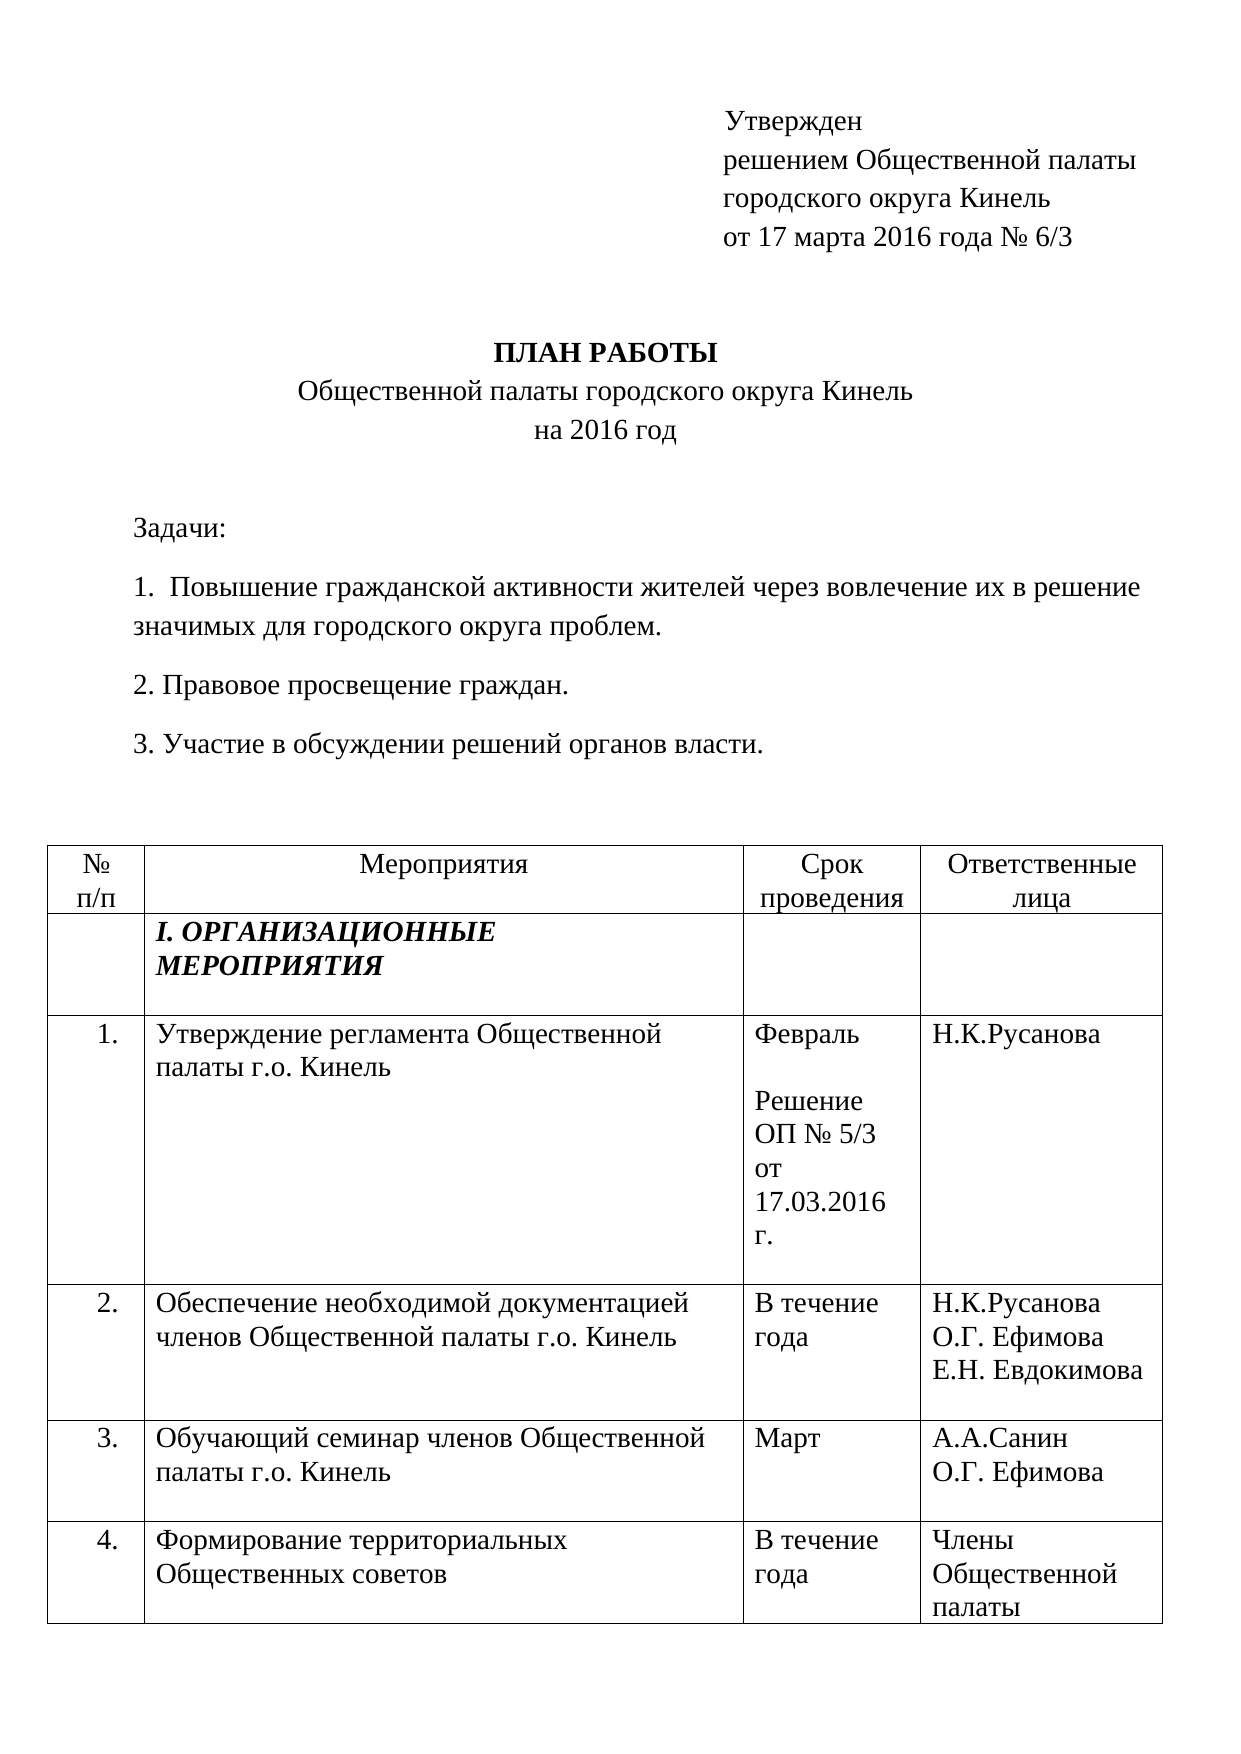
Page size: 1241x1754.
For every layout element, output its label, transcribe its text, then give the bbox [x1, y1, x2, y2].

table_cell [921, 914, 1162, 1015]
table_header № п/п [48, 846, 144, 913]
text ПЛАН РАБОТЫ [59, 335, 1152, 368]
table_cell [48, 1522, 144, 1623]
table_header Срок проведения [744, 846, 920, 913]
table_cell Н.К.Русанова О.Г. Ефимова Е.Н. Евдокимова [921, 1285, 1162, 1419]
table_cell [744, 914, 920, 1015]
table_cell А.А.Санин О.Г. Ефимова [921, 1421, 1162, 1521]
table_header Ответственные лица [921, 846, 1162, 913]
text Общественной палаты городского округа Кинель [59, 373, 1152, 407]
table_cell Члены Общественной палаты [921, 1522, 1162, 1623]
text на 2016 год [59, 412, 1152, 445]
text Задачи: [133, 510, 1152, 543]
table_cell [48, 914, 144, 1015]
text 2. Правовое просвещение граждан. [133, 667, 1152, 701]
table_cell Февраль Решение ОП № 5/3 от 17.03.2016 г. [744, 1016, 920, 1284]
text от 17 марта 2016 года № 6/3 [723, 219, 1152, 253]
table_cell Формирование территориальных Общественных советов [145, 1522, 743, 1623]
table_cell Март [744, 1421, 920, 1521]
table_cell [48, 1285, 144, 1419]
table_cell В течение года [744, 1285, 920, 1419]
table_cell Утверждение регламента Общественной палаты г.о. Кинель [145, 1016, 743, 1284]
text Утвержден [723, 103, 1152, 137]
text 3. Участие в обсуждении решений органов власти. [133, 726, 1152, 760]
table_cell [48, 1421, 144, 1521]
text решением Общественной палаты городского округа Кинель [723, 142, 1152, 214]
table_header Мероприятия [145, 846, 743, 913]
table_cell [48, 1016, 144, 1284]
table_cell Н.К.Русанова [921, 1016, 1162, 1284]
table_cell Обучающий семинар членов Общественной палаты г.о. Кинель [145, 1421, 743, 1521]
table_cell В течение года [744, 1522, 920, 1623]
table_cell I. ОРГАНИЗАЦИОННЫЕ МЕРОПРИЯТИЯ [145, 914, 743, 1015]
table_cell Обеспечение необходимой документацией членов Общественной палаты г.о. Кинель [145, 1285, 743, 1419]
text 1. Повышение гражданской активности жителей через вовлечение их в решение значимых для городского округа проблем. [133, 569, 1152, 641]
